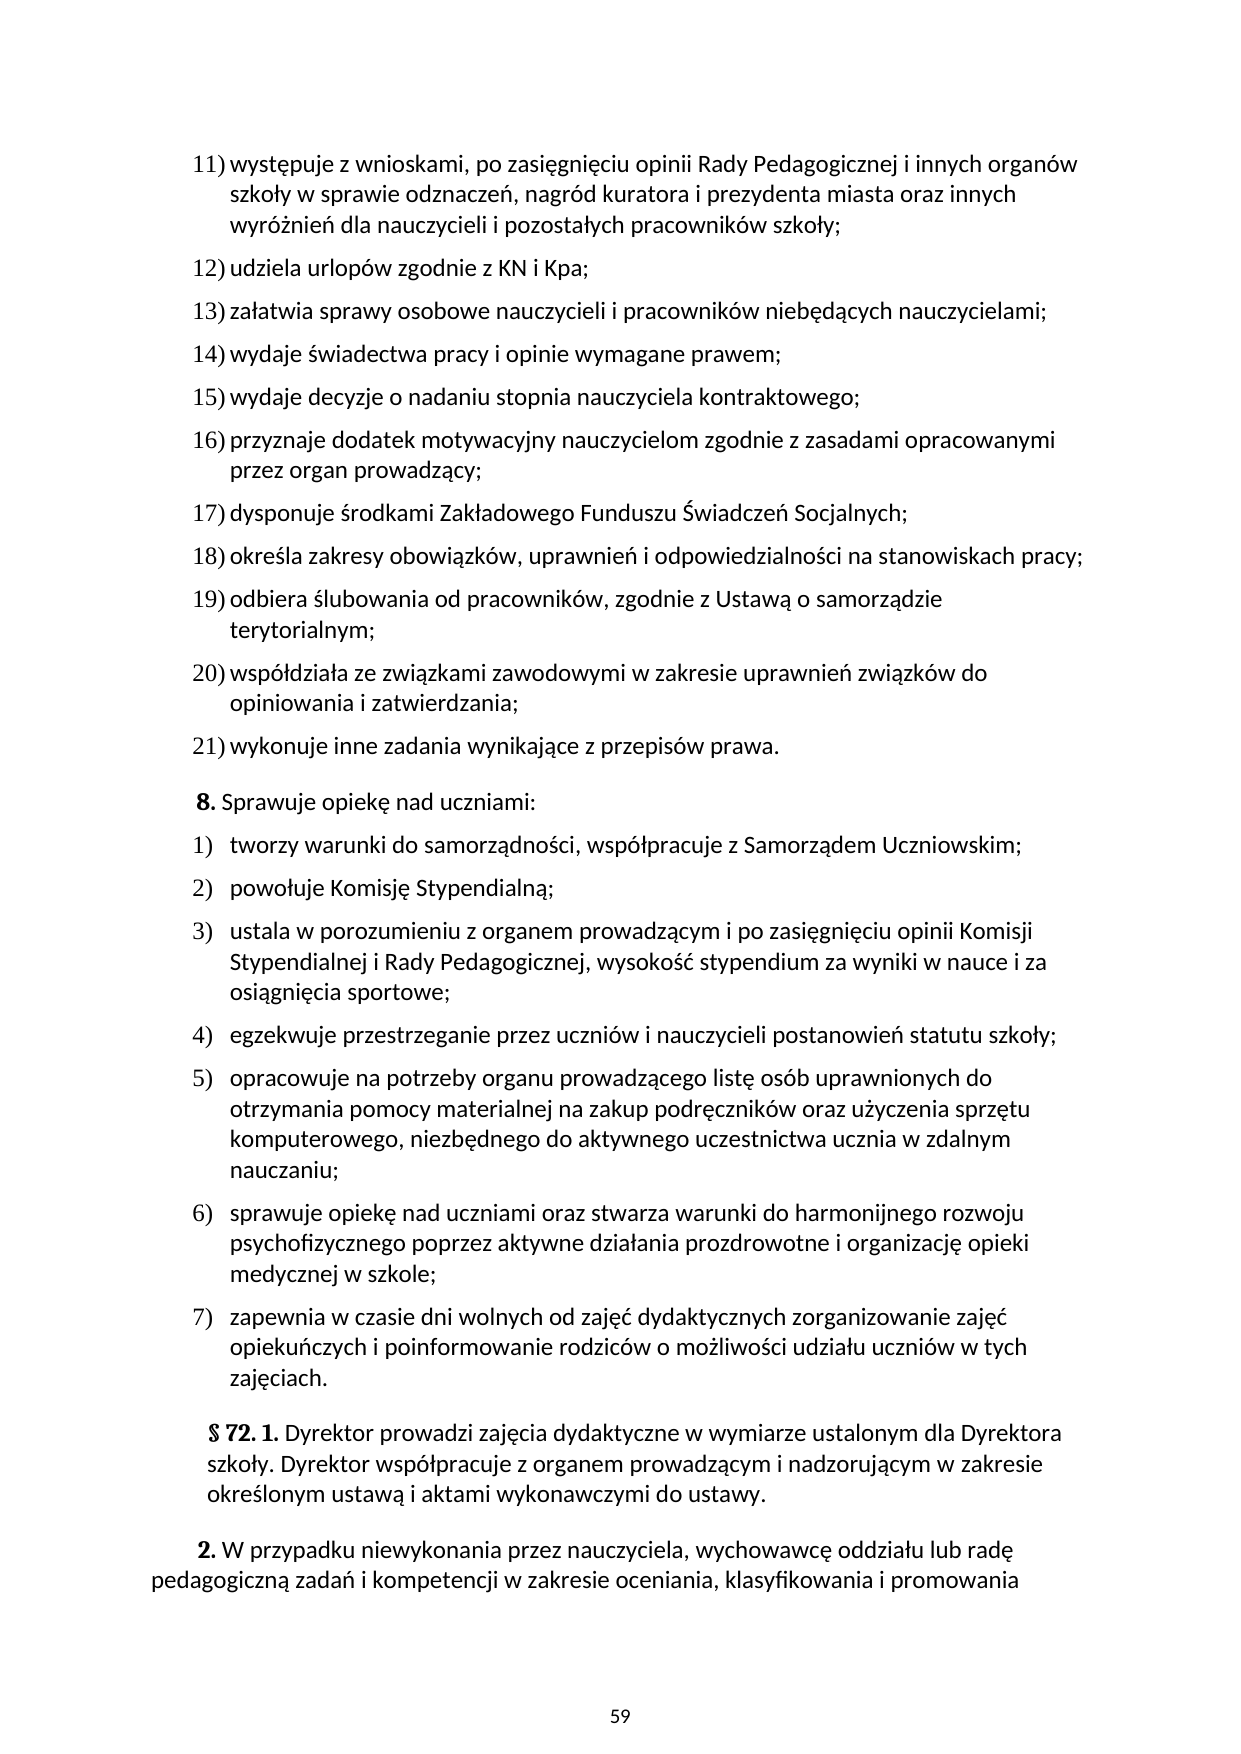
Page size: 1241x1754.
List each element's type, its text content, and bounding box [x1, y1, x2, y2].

list § 72. 1. Dyrektor prowadzi zajęcia dydaktyczne w wymiarze ustalonym dla Dyrektora szkoły. Dyrektor współpracuje z organem prowadzącym i nadzorującym w zakresie określonym ustawą i aktami wykonawczymi do ustawy. [207, 1417, 1092, 1509]
list udziela urlopów zgodnie z KN i Kpa; [192, 252, 1092, 282]
list tworzy warunki do samorządności, współpracuje z Samorządem Uczniowskim; [192, 829, 1092, 859]
list egzekwuje przestrzeganie przez uczniów i nauczycieli postanowień statutu szkoły; [192, 1019, 1092, 1050]
list współdziała ze związkami zawodowymi w zakresie uprawnień związków do opiniowania i zatwierdzania; [192, 657, 1092, 718]
list Sprawuje opiekę nad uczniami: [151, 786, 1092, 817]
list określa zakresy obowiązków, uprawnień i odpowiedzialności na stanowiskach pracy; [192, 540, 1092, 571]
list przyznaje dodatek motywacyjny nauczycielom zgodnie z zasadami opracowanymi przez organ prowadzący; [192, 424, 1092, 485]
list powołuje Komisję Stypendialną; [192, 872, 1092, 903]
list zapewnia w czasie dni wolnych od zajęć dydaktycznych zorganizowanie zajęć opiekuńczych i poinformowanie rodziców o możliwości udziału uczniów w tych zajęciach. [192, 1301, 1092, 1392]
list dysponuje środkami Zakładowego Funduszu Świadczeń Socjalnych; [192, 497, 1092, 528]
list ustala w porozumieniu z organem prowadzącym i po zasięgnięciu opinii Komisji Stypendialnej i Rady Pedagogicznej, wysokość stypendium za wyniki w nauce i za osiągnięcia sportowe; [192, 915, 1092, 1007]
list występuje z wnioskami, po zasięgnięciu opinii Rady Pedagogicznej i innych organów szkoły w sprawie odznaczeń, nagród kuratora i prezydenta miasta oraz innych wyróżnień dla nauczycieli i pozostałych pracowników szkoły; [192, 148, 1092, 239]
list wydaje świadectwa pracy i opinie wymagane prawem; [192, 338, 1092, 368]
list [151, 1534, 1092, 1595]
list sprawuje opiekę nad uczniami oraz stwarza warunki do harmonijnego rozwoju psychofizycznego poprzez aktywne działania prozdrowotne i organizację opieki medycznej w szkole; [192, 1197, 1092, 1288]
list odbiera ślubowania od pracowników, zgodnie z Ustawą o samorządzie terytorialnym; [192, 583, 1092, 644]
list załatwia sprawy osobowe nauczycieli i pracowników niebędących nauczycielami; [192, 295, 1092, 325]
list opracowuje na potrzeby organu prowadzącego listę osób uprawnionych do otrzymania pomocy materialnej na zakup podręczników oraz użyczenia sprzętu komputerowego, niezbędnego do aktywnego uczestnictwa ucznia w zdalnym nauczaniu; [192, 1062, 1092, 1184]
list wykonuje inne zadania wynikające z przepisów prawa. [192, 731, 1092, 761]
list wydaje decyzje o nadaniu stopnia nauczyciela kontraktowego; [192, 381, 1092, 411]
